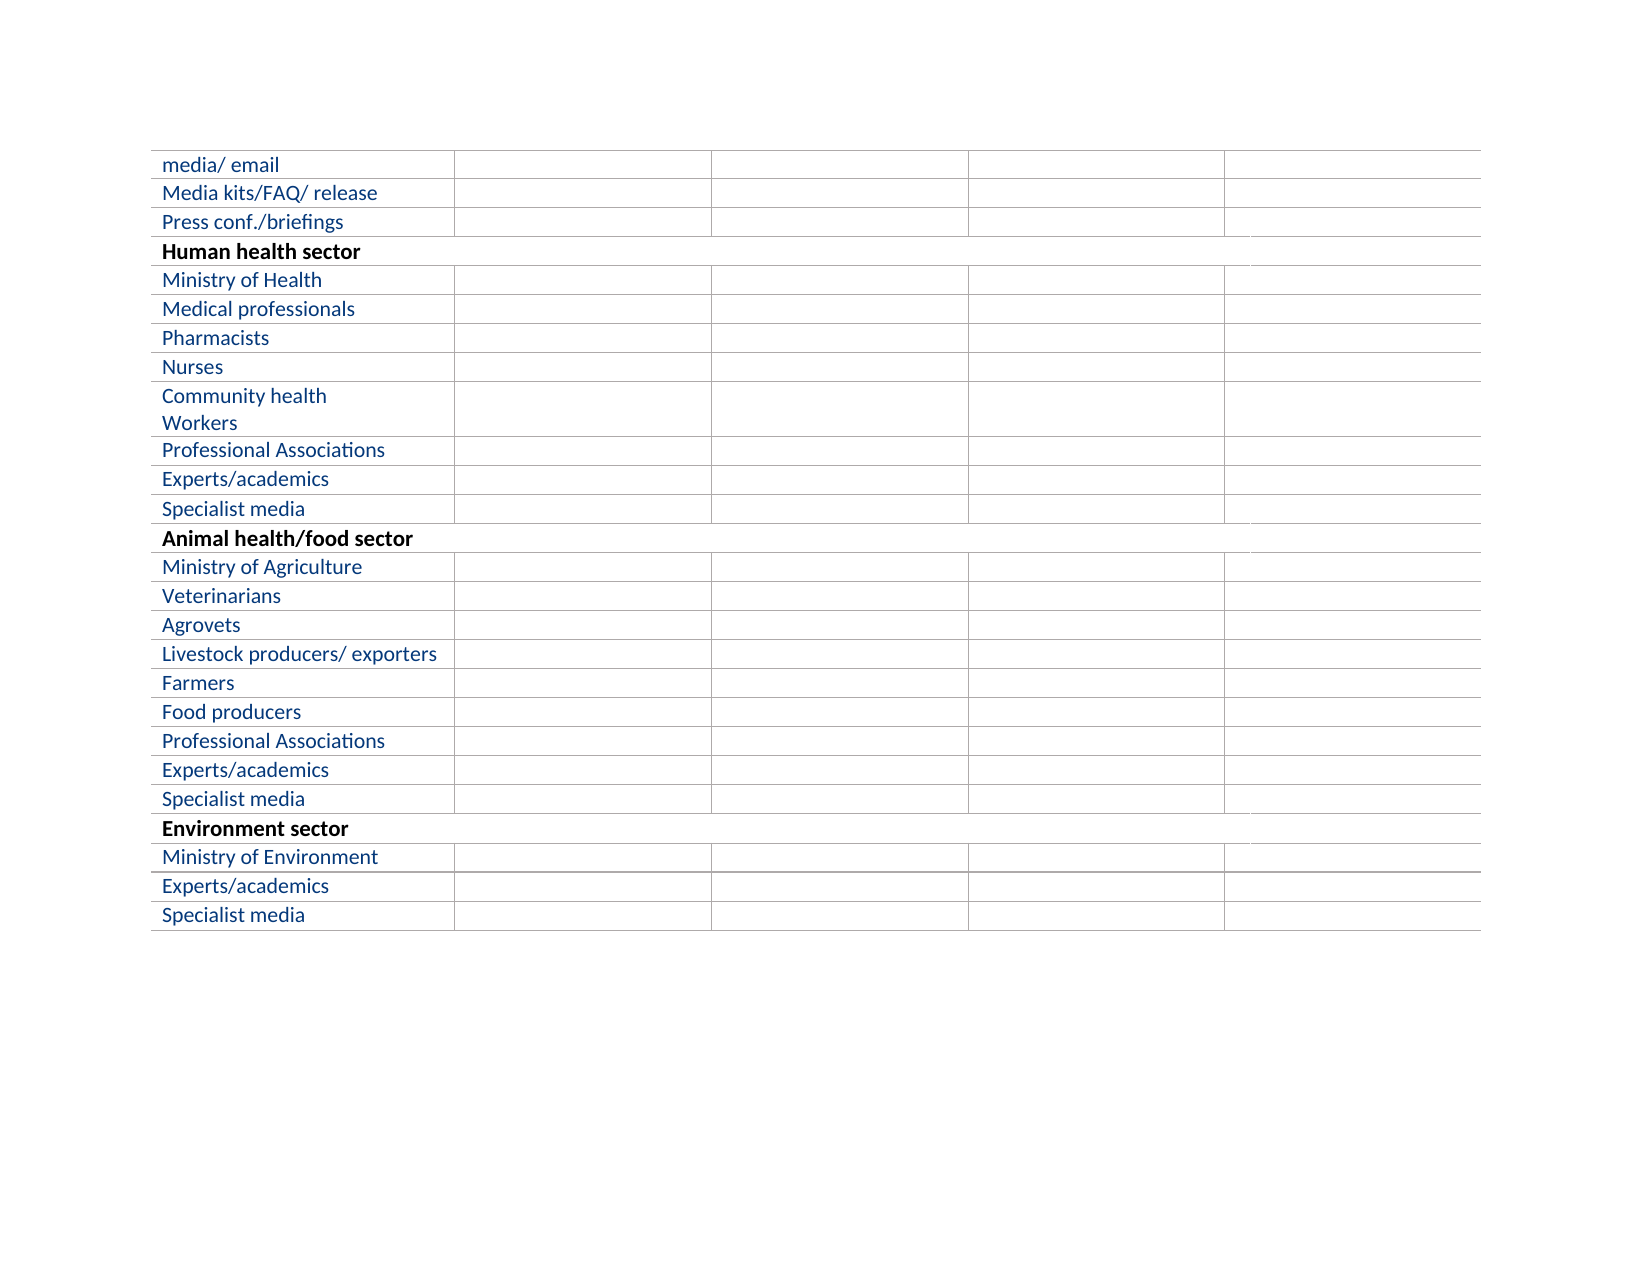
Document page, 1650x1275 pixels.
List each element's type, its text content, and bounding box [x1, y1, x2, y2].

table_cell [969, 902, 1224, 929]
table_cell Environment sector [151, 814, 1250, 842]
table_cell [455, 495, 711, 523]
table_cell [1225, 698, 1481, 726]
table_cell [1225, 208, 1481, 236]
table_cell [712, 902, 968, 929]
table_cell [712, 785, 968, 813]
table_cell [1251, 524, 1481, 552]
table_cell [969, 208, 1224, 236]
table_cell [455, 669, 711, 697]
table_cell [455, 640, 711, 668]
table_cell [712, 151, 968, 178]
table_cell [1225, 353, 1481, 381]
table_cell [1225, 495, 1481, 523]
table_cell Animal health/food sector [151, 524, 1250, 552]
table_cell Food producers [151, 698, 454, 726]
table_cell Agrovets [151, 611, 454, 639]
table_cell Professional Associations [151, 727, 454, 755]
table_cell [1225, 902, 1481, 929]
table_cell [455, 844, 711, 871]
table_cell [712, 611, 968, 639]
table_cell [455, 437, 711, 464]
table_cell [712, 353, 968, 381]
table_cell [969, 611, 1224, 639]
table_cell Veterinarians [151, 582, 454, 610]
table_cell [1225, 785, 1481, 813]
table_cell [712, 266, 968, 294]
table_cell [969, 353, 1224, 381]
table_cell [969, 640, 1224, 668]
table_cell [969, 295, 1224, 323]
table_cell [1225, 844, 1481, 871]
table_cell Media kits/FAQ/ release [151, 179, 454, 207]
table_cell [455, 582, 711, 610]
table_cell [712, 295, 968, 323]
table_cell [969, 582, 1224, 610]
table_cell Professional Associations [151, 437, 454, 464]
table_cell [969, 756, 1224, 784]
table_cell [455, 382, 711, 436]
table_cell [1225, 466, 1481, 494]
table_cell [712, 844, 968, 871]
table_cell [455, 353, 711, 381]
table_cell [1225, 756, 1481, 784]
table_cell [969, 437, 1224, 464]
table_cell [712, 324, 968, 352]
table_cell [969, 382, 1224, 436]
table_cell [455, 785, 711, 813]
table_cell [712, 640, 968, 668]
table_cell Ministry of Health [151, 266, 454, 294]
table_cell [1225, 151, 1481, 178]
table_cell [969, 266, 1224, 294]
table_cell [455, 179, 711, 207]
table_cell [1225, 611, 1481, 639]
table_cell Ministry of Environment [151, 844, 454, 871]
table_cell [455, 727, 711, 755]
table_cell [712, 698, 968, 726]
table_cell Experts/academics [151, 466, 454, 494]
table_cell [1225, 553, 1481, 581]
table_cell [1225, 295, 1481, 323]
table_cell Specialist media [151, 902, 454, 929]
table_cell [712, 495, 968, 523]
table_cell [1225, 873, 1481, 901]
table_cell [1251, 814, 1481, 842]
table_cell [455, 266, 711, 294]
table_cell [969, 324, 1224, 352]
table_cell Medical professionals [151, 295, 454, 323]
table_cell Human health sector [151, 237, 1250, 265]
table_cell [455, 698, 711, 726]
table_cell [712, 727, 968, 755]
table_cell [1225, 324, 1481, 352]
table_cell Livestock producers/ exporters [151, 640, 454, 668]
table_cell [455, 756, 711, 784]
table_cell [1225, 640, 1481, 668]
table_cell [1251, 237, 1481, 265]
table_cell [1225, 669, 1481, 697]
table_cell [455, 873, 711, 901]
table_cell [712, 208, 968, 236]
table_cell [969, 873, 1224, 901]
table_cell [969, 553, 1224, 581]
table_cell [712, 669, 968, 697]
table_cell [455, 295, 711, 323]
table_cell Specialist media [151, 495, 454, 523]
table_cell [455, 151, 711, 178]
table_cell Experts/academics [151, 756, 454, 784]
table_cell [712, 466, 968, 494]
table_cell [1225, 727, 1481, 755]
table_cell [151, 151, 454, 178]
table_cell [712, 756, 968, 784]
table_cell Press conf./briefings [151, 208, 454, 236]
table_cell Nurses [151, 353, 454, 381]
table_cell [1225, 582, 1481, 610]
table_cell Specialist media [151, 785, 454, 813]
table_cell [1225, 266, 1481, 294]
table_cell [712, 382, 968, 436]
table_cell [455, 902, 711, 929]
table_cell [712, 873, 968, 901]
table_cell [455, 553, 711, 581]
table_cell [455, 324, 711, 352]
table_cell [969, 844, 1224, 871]
table_cell [969, 727, 1224, 755]
table_cell Pharmacists [151, 324, 454, 352]
table_cell [969, 179, 1224, 207]
table_cell [1225, 437, 1481, 464]
table_cell [1225, 179, 1481, 207]
table_cell [455, 208, 711, 236]
table_cell [712, 553, 968, 581]
table_cell [455, 611, 711, 639]
table_cell [712, 179, 968, 207]
table_cell [969, 785, 1224, 813]
table_cell [712, 582, 968, 610]
table_cell [1225, 382, 1481, 436]
table_cell [969, 466, 1224, 494]
table_cell [455, 466, 711, 494]
table_cell [712, 437, 968, 464]
table_cell [969, 698, 1224, 726]
table_cell Experts/academics [151, 873, 454, 901]
table_cell Ministry of Agriculture [151, 553, 454, 581]
table_cell Farmers [151, 669, 454, 697]
table_cell [969, 495, 1224, 523]
table_cell Community health Workers [151, 382, 454, 436]
table_cell [969, 151, 1224, 178]
table_cell [969, 669, 1224, 697]
